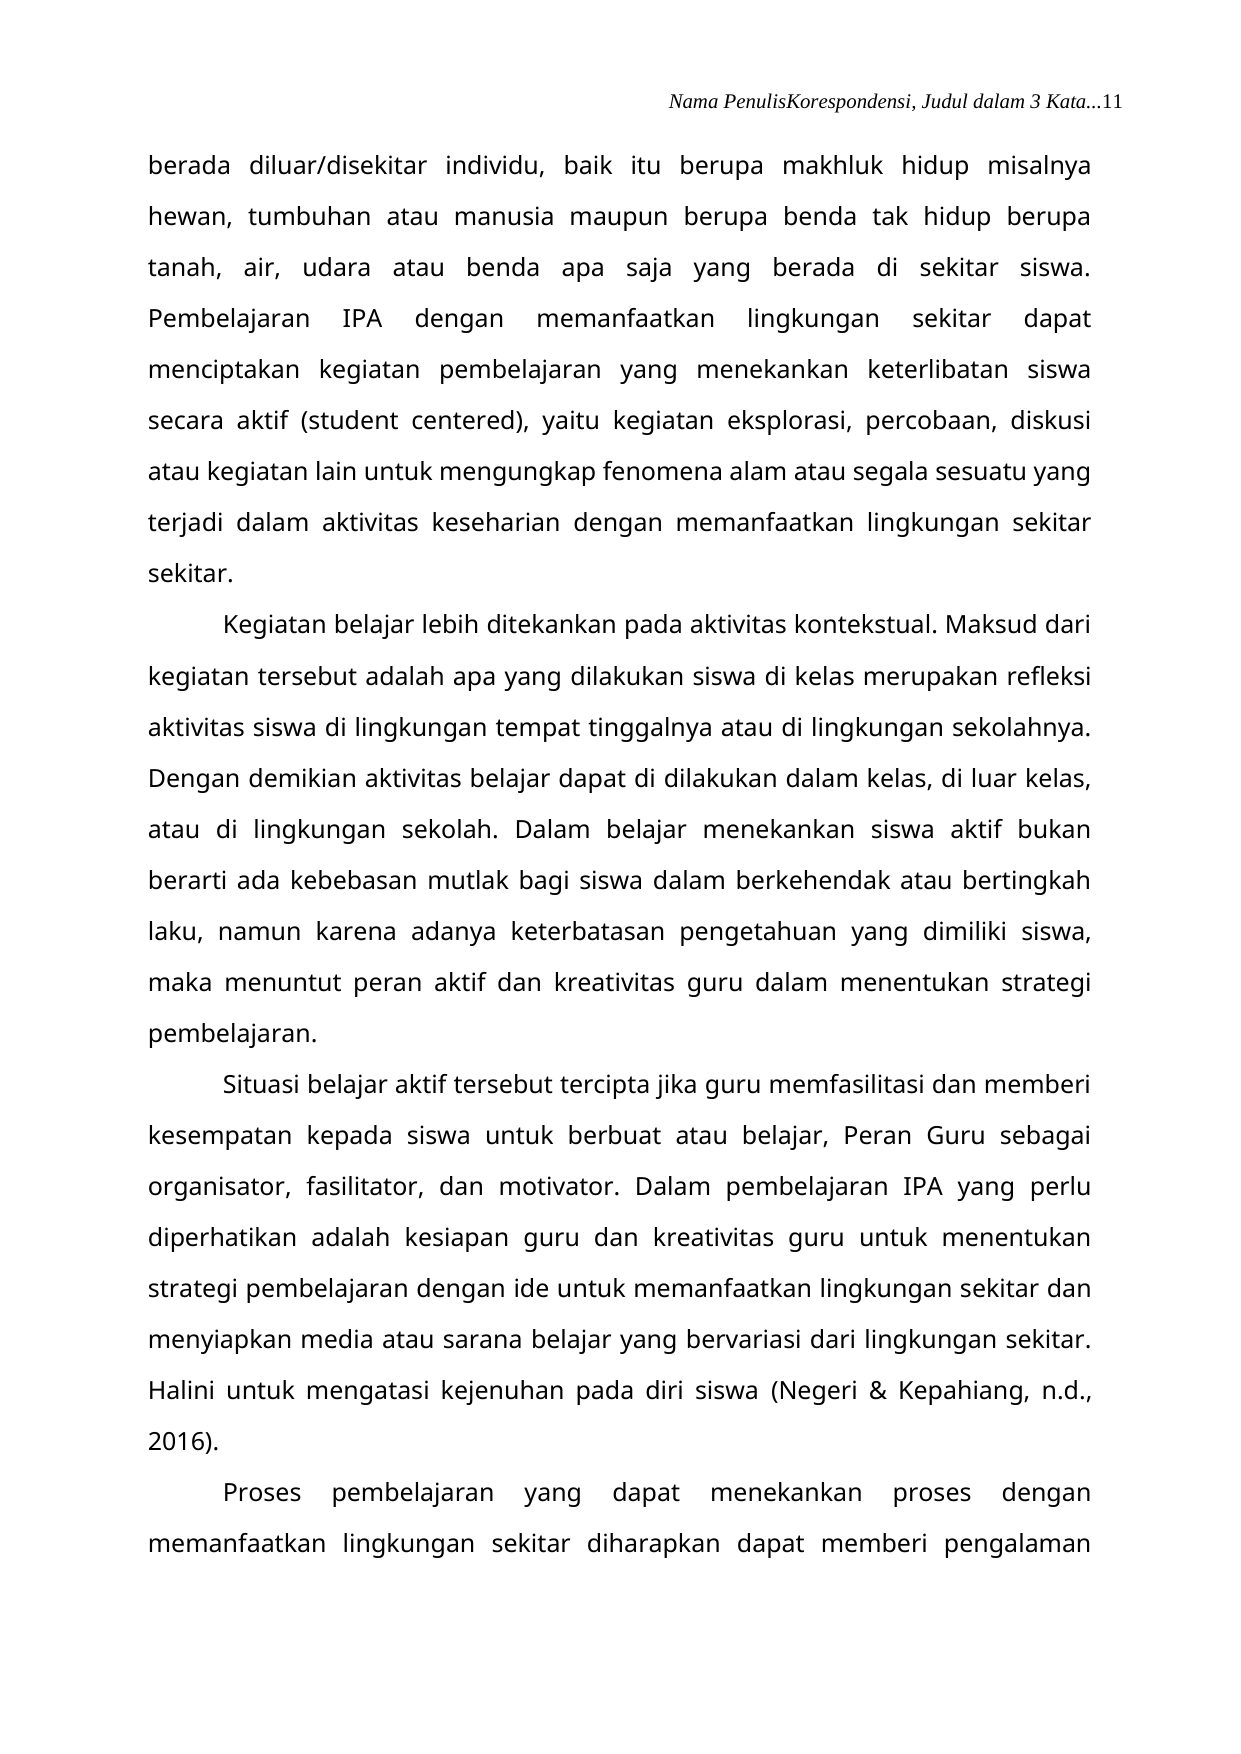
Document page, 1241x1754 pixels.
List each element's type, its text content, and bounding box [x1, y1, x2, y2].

text Kegiatan belajar lebih ditekankan pada aktivitas kontekstual. Maksud dari kegiatan tersebut adalah apa yang dilakukan siswa di kelas merupakan refleksi aktivitas siswa di lingkungan tempat tinggalnya atau di lingkungan sekolahnya. Dengan demikian aktivitas belajar dapat di dilakukan dalam kelas, di luar kelas, atau di lingkungan sekolah. Dalam belajar menekankan siswa aktif bukan berarti ada kebebasan mutlak bagi siswa dalam berkehendak atau bertingkah laku, namun karena adanya keterbatasan pengetahuan yang dimiliki siswa, maka menuntut peran aktif dan kreativitas guru dalam menentukan strategi pembelajaran. [148, 607, 1092, 1049]
text Situasi belajar aktif tersebut tercipta jika guru memfasilitasi dan memberi kesempatan kepada siswa untuk berbuat atau belajar, Peran Guru sebagai organisator, fasilitator, dan motivator. Dalam pembelajaran IPA yang perlu diperhatikan adalah kesiapan guru dan kreativitas guru untuk menentukan strategi pembelajaran dengan ide untuk memanfaatkan lingkungan sekitar dan menyiapkan media atau sarana belajar yang bervariasi dari lingkungan sekitar. Halini untuk mengatasi kejenuhan pada diri siswa (Negeri & Kepahiang, n.d., 2016). [148, 1066, 1092, 1458]
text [148, 148, 1092, 590]
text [148, 1475, 1092, 1560]
